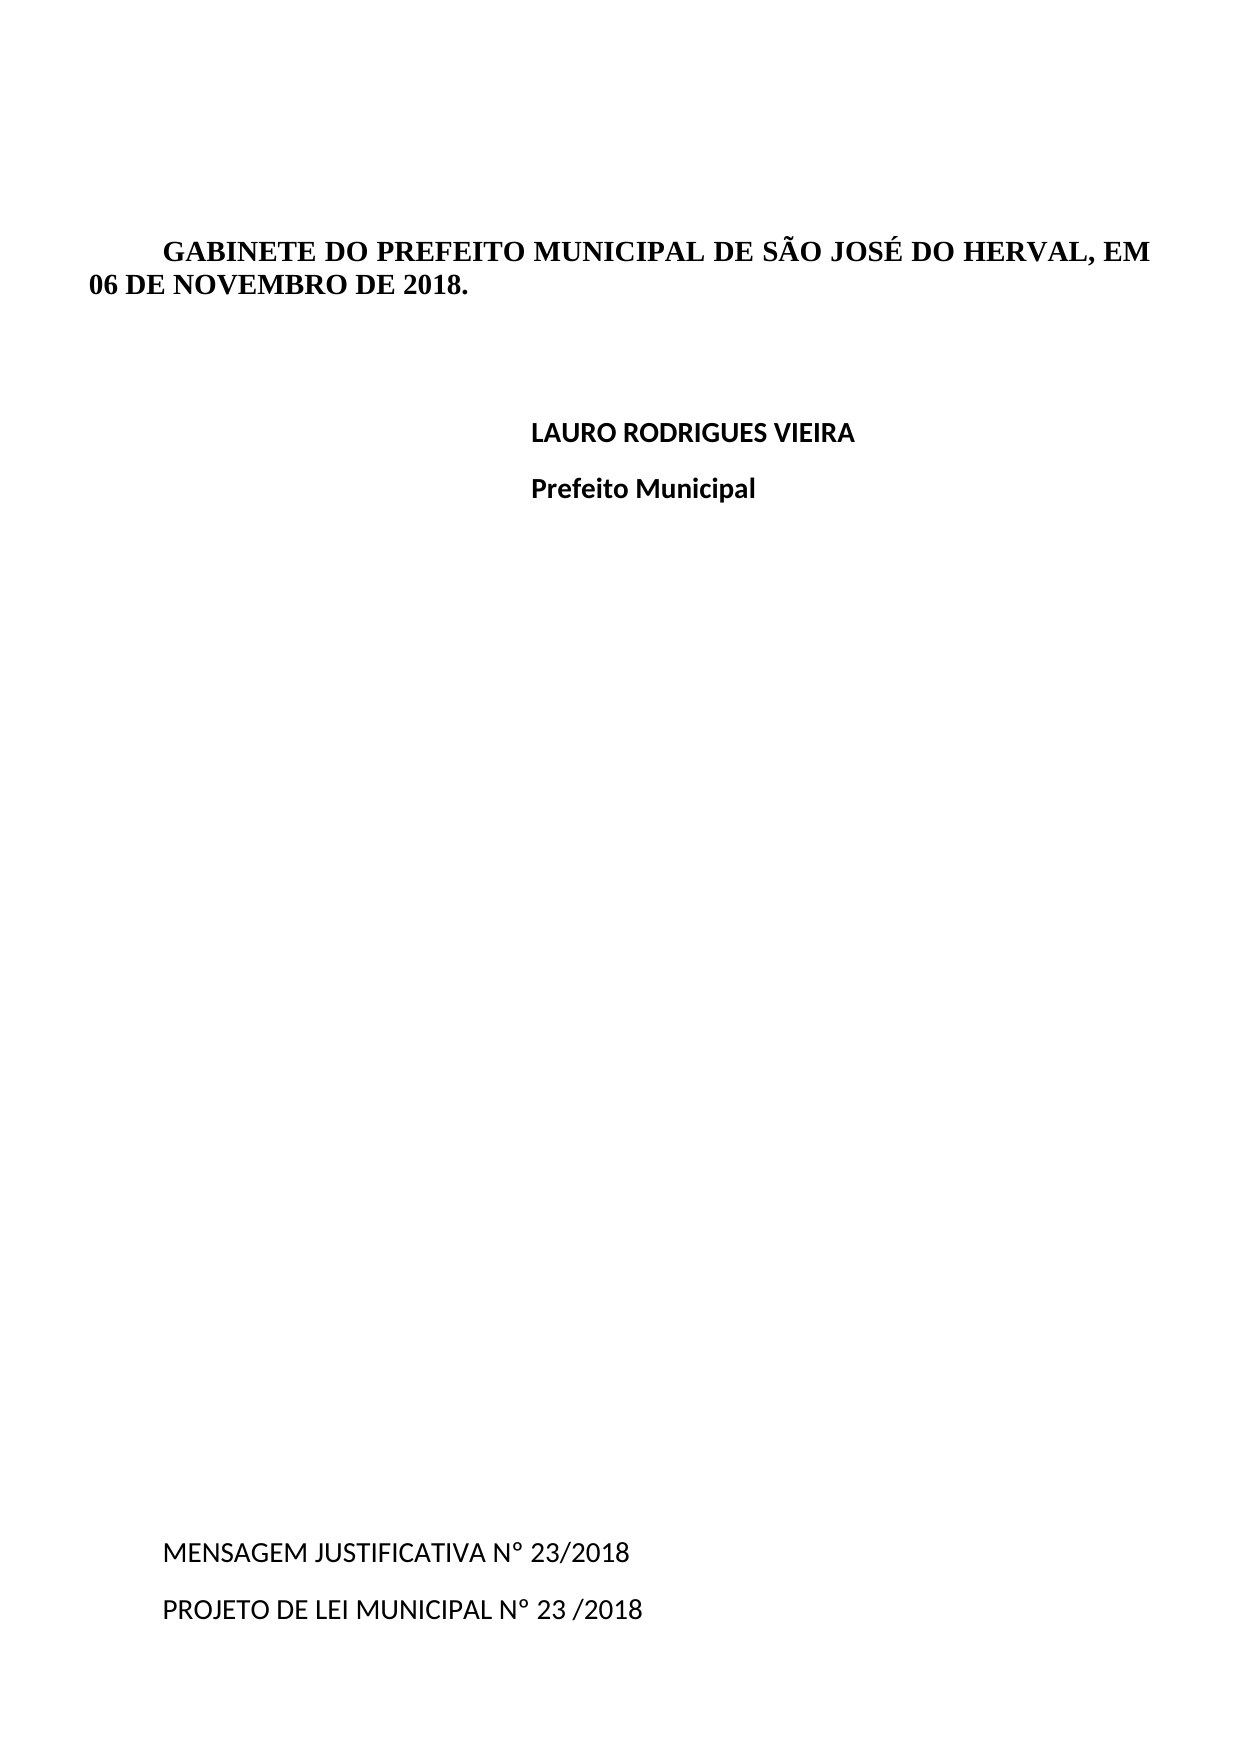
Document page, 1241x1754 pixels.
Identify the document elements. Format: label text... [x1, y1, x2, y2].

text LAURO RODRIGUES VIEIRA [89, 414, 1152, 449]
text MENSAGEM JUSTIFICATIVA Nº 23/2018 [89, 1534, 1152, 1570]
text PROJETO DE LEI MUNICIPAL Nº 23 /2018 [89, 1591, 1152, 1627]
text Prefeito Municipal [89, 470, 1152, 506]
text GABINETE DO PREFEITO MUNICIPAL DE SÃO JOSÉ DO HERVAL, EM 06 DE NOVEMBRO DE 2018. [89, 234, 1152, 301]
